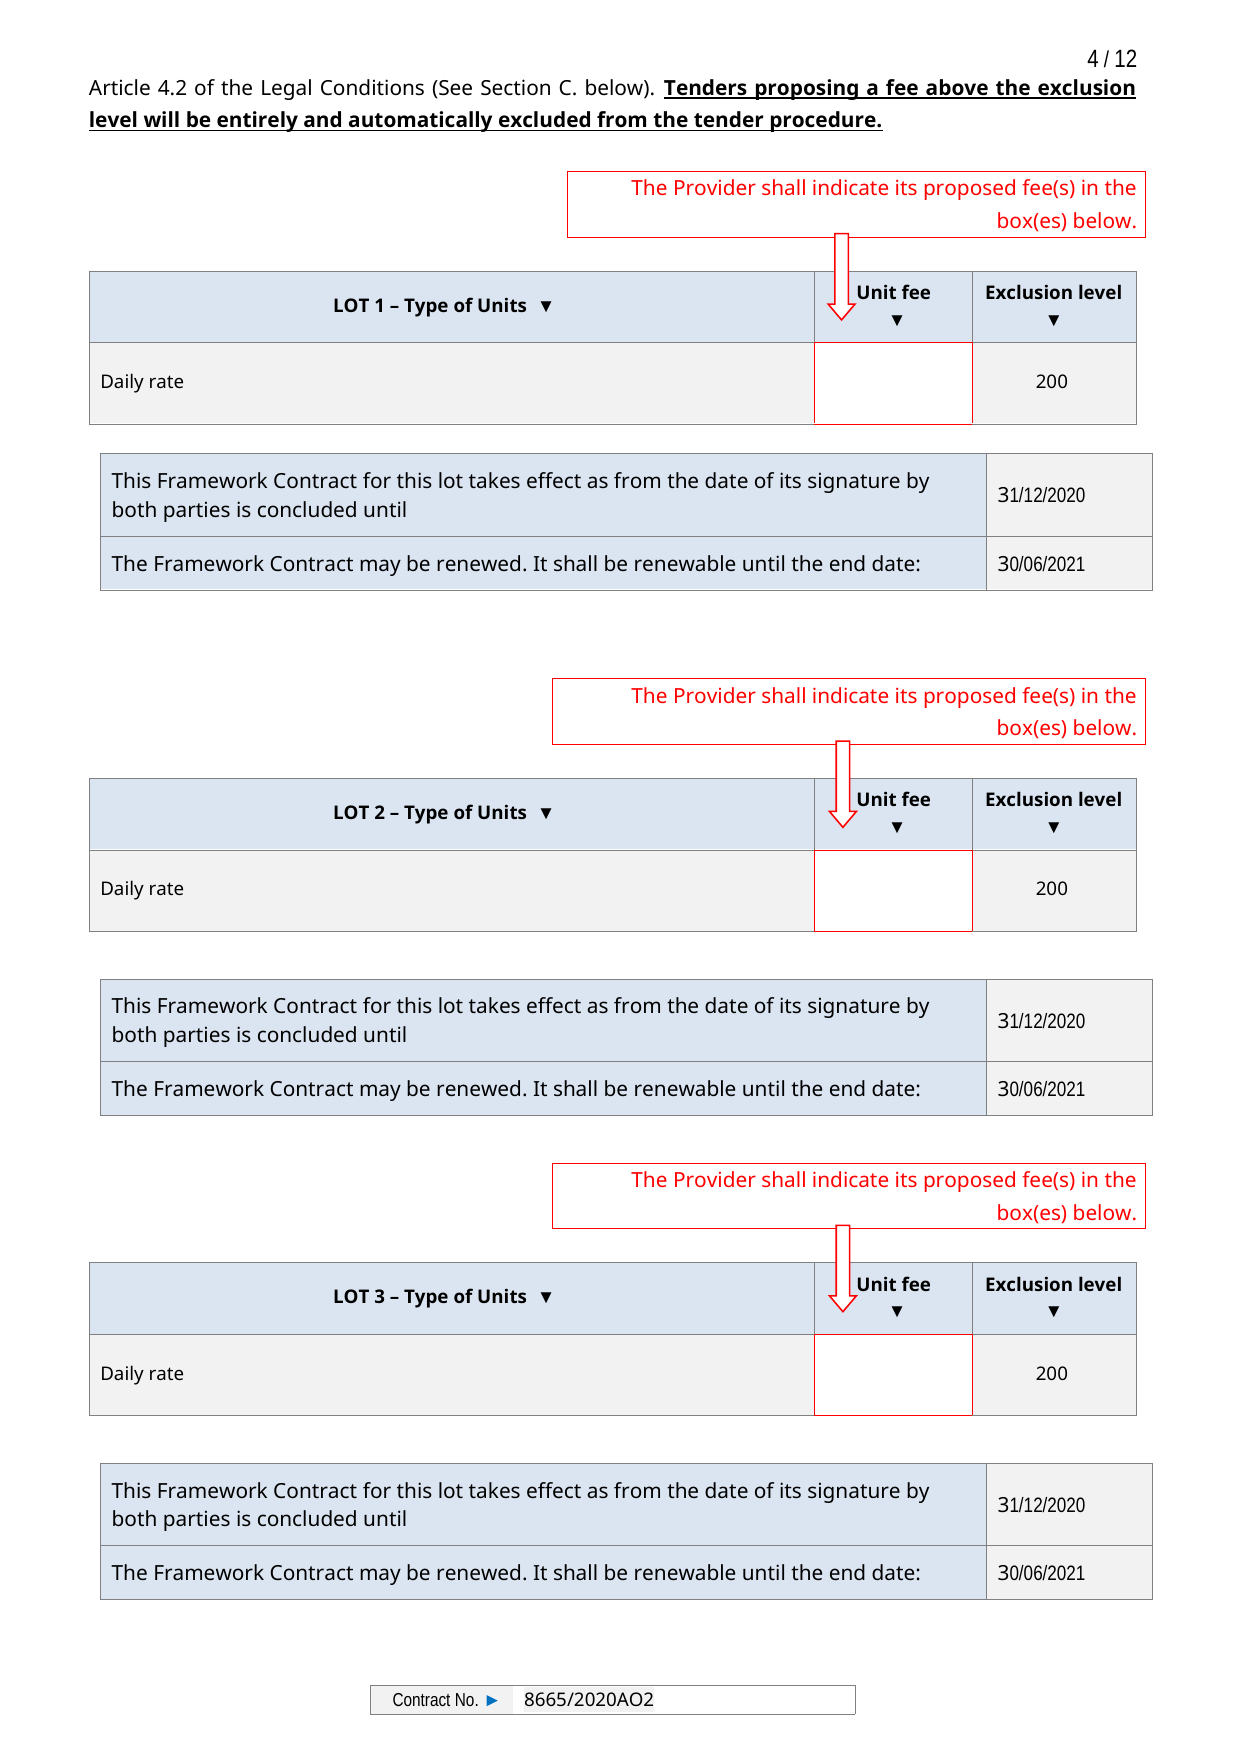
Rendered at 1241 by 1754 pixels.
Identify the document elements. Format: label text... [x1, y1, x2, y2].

table_header This Framework Contract for this lot takes effect as from the date of its signature by both parties is concluded until [101, 454, 986, 536]
table_header [987, 1464, 1152, 1545]
table_header Unit fee ▼ [815, 272, 972, 342]
table_header [987, 454, 1152, 536]
table_cell [987, 1546, 1152, 1599]
table_header [987, 980, 1152, 1061]
table_header Exclusion level ▼ [973, 779, 1136, 849]
table_header LOT 1 – Type of Units ▼ [90, 272, 814, 342]
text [89, 73, 1137, 134]
table_header Unit fee ▼ [815, 779, 972, 849]
table_cell The Framework Contract may be renewed. It shall be renewable until the end date: [101, 537, 986, 589]
table_cell The Framework Contract may be renewed. It shall be renewable until the end date: [101, 1062, 986, 1115]
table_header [101, 1464, 986, 1545]
table_cell Daily rate [90, 1335, 814, 1415]
table_cell Daily rate [90, 851, 814, 931]
table_header Unit fee ▼ [815, 1263, 972, 1334]
table_cell [815, 343, 972, 423]
text The Provider shall indicate its proposed fee(s) in the box(es) below. [568, 172, 1145, 237]
table_cell [815, 851, 972, 931]
table_cell 200 [973, 343, 1136, 423]
table_cell [987, 1062, 1152, 1115]
text The Provider shall indicate its proposed fee(s) in the box(es) below. [553, 1164, 1145, 1228]
text The Provider shall indicate its proposed fee(s) in the box(es) below. [553, 679, 1145, 744]
table_header Exclusion level ▼ [973, 272, 1136, 342]
table_header This Framework Contract for this lot takes effect as from the date of its signature by both parties is concluded until [101, 980, 986, 1061]
table_header LOT 2 – Type of Units ▼ [90, 779, 814, 849]
table_cell [987, 537, 1152, 589]
table_cell 200 [973, 1335, 1136, 1415]
table_cell [815, 1335, 972, 1415]
table_cell The Framework Contract may be renewed. It shall be renewable until the end date: [101, 1546, 986, 1599]
table_header LOT 3 – Type of Units ▼ [90, 1263, 814, 1334]
table_cell 200 [973, 851, 1136, 931]
table_header Exclusion level ▼ [973, 1263, 1136, 1334]
table_cell Daily rate [90, 343, 814, 423]
